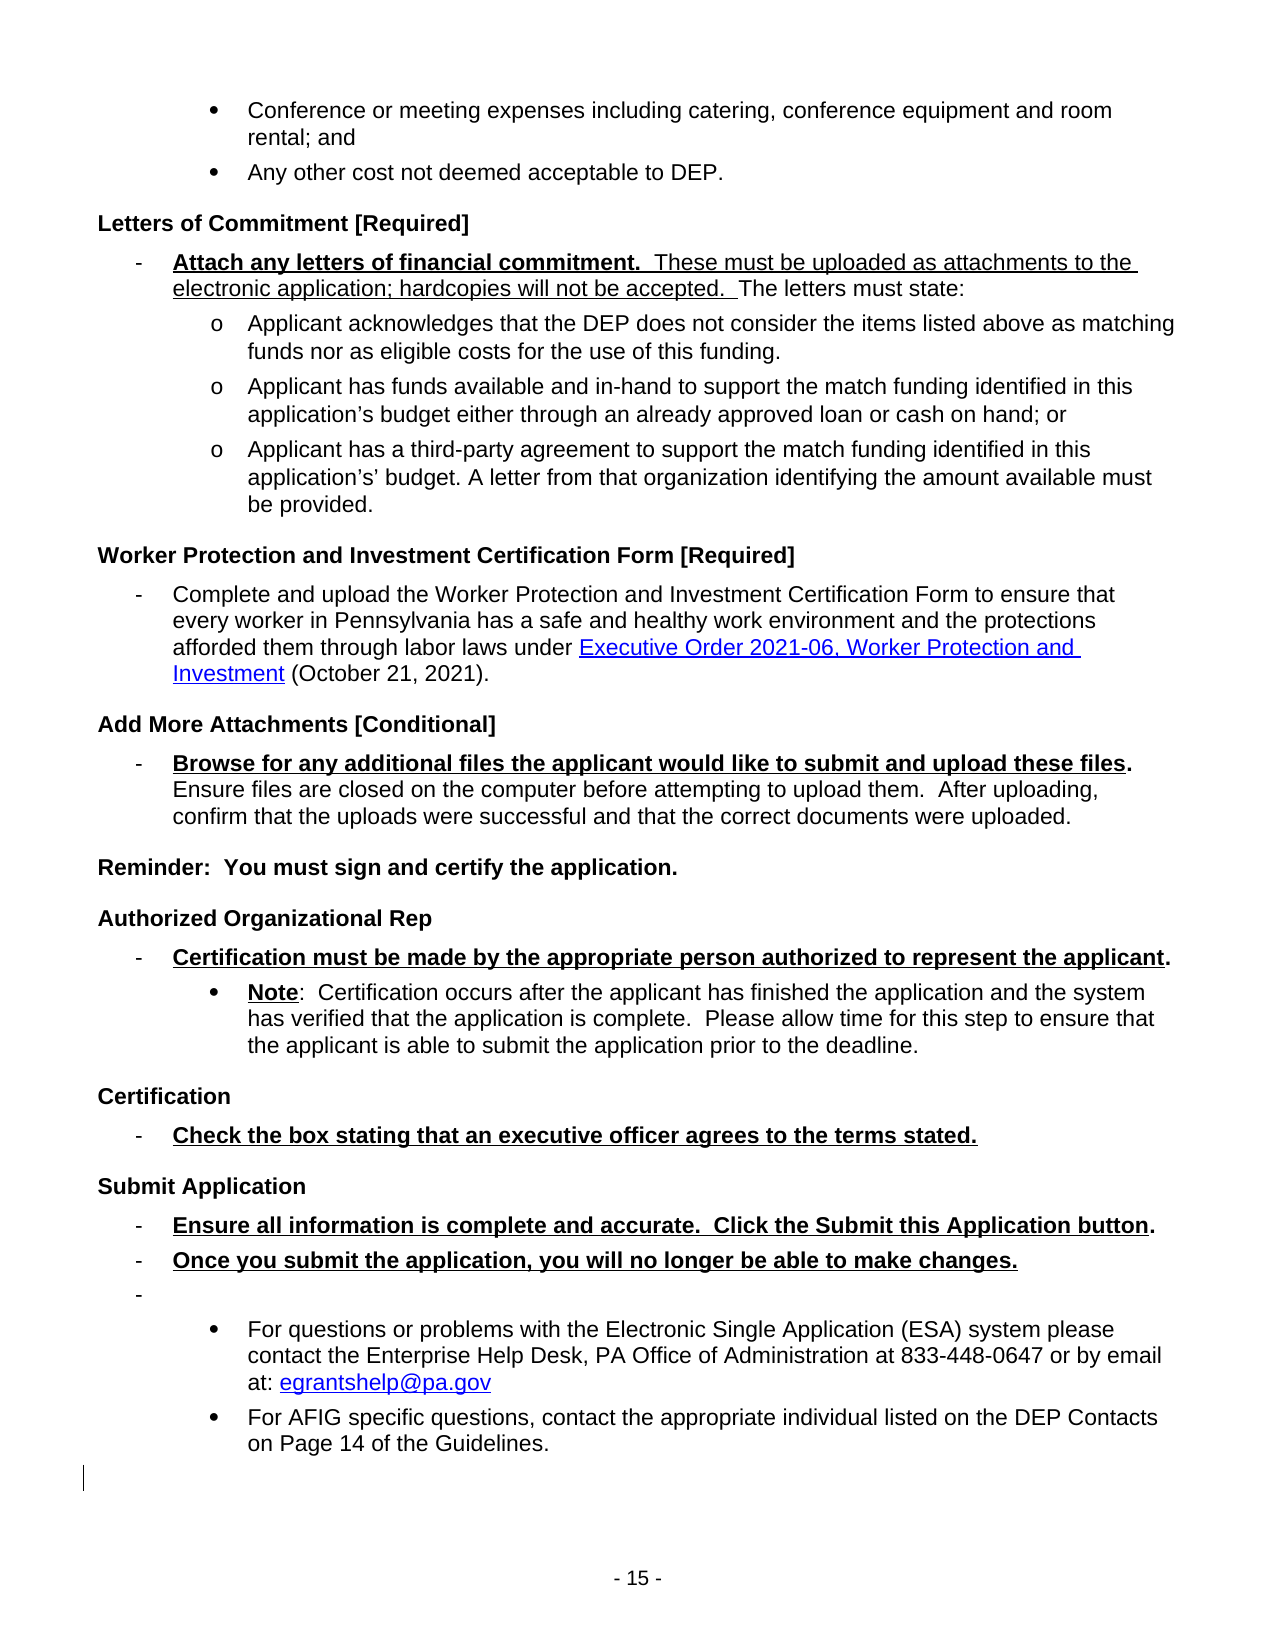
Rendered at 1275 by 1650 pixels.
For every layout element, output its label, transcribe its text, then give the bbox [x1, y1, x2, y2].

text Check the box stating that an executive officer agrees to the terms stated. [135, 1122, 1177, 1148]
text Attach any letters of financial commitment. These must be uploaded as attachments to the electronic application; hardcopies will not be accepted. The letters must state: [135, 249, 1177, 301]
text Any other cost not deemed acceptable to DEP. [210, 158, 1177, 185]
text For AFIG specific questions, contact the appropriate individual listed on the DEP Contacts on Page 14 of the Guidelines. [210, 1403, 1177, 1456]
text Once you submit the application, you will no longer be able to make changes. [135, 1247, 1177, 1273]
text Browse for any additional files the applicant would like to submit and upload these files. Ensure files are closed on the computer before attempting to upload them. After uploading, confirm that the uploads were successful and that the correct documents were uploaded. [135, 750, 1177, 829]
text Certification must be made by the appropriate person authorized to represent the applicant. [135, 944, 1177, 971]
subtitle Authorized Organizational Rep [97, 905, 1177, 932]
subtitle Submit Application [97, 1173, 1177, 1199]
text Ensure all information is complete and accurate. Click the Submit this Application button. [135, 1212, 1177, 1238]
text Complete and upload the Worker Protection and Investment Certification Form to ensure that every worker in Pennsylvania has a safe and healthy work environment and the protections afforded them through labor laws under Executive Order 2021-06, Worker Protection and Investment (October 21, 2021). [135, 581, 1177, 686]
list Applicant has funds available and in-hand to support the match funding identified in this application’s budget either through an already approved loan or cash on hand; or [210, 373, 1177, 427]
subtitle Worker Protection and Investment Certification Form [Required] [97, 542, 1177, 568]
subtitle Certification [97, 1083, 1177, 1109]
text Conference or meeting expenses including catering, conference equipment and room rental; and [210, 97, 1177, 150]
text Note: Certification occurs after the applicant has finished the application and the system has verified that the application is complete. Please allow time for this step to ensure that the applicant is able to submit the application prior to the deadline. [210, 979, 1177, 1058]
subtitle Add More Attachments [Conditional] [97, 711, 1177, 737]
subtitle Reminder: You must sign and certify the application. [97, 854, 1177, 880]
list Applicant acknowledges that the DEP does not consider the items listed above as matching funds nor as eligible costs for the use of this funding. [210, 310, 1177, 364]
text For questions or problems with the Electronic Single Application (ESA) system please contact the Enterprise Help Desk, PA Office of Administration at 833-448-0647 or by email at: egrantshelp@pa.gov [210, 1316, 1177, 1395]
list Applicant has a third-party agreement to support the match funding identified in this application’s’ budget. A letter from that organization identifying the amount available must be provided. [210, 436, 1177, 517]
subtitle Letters of Commitment [Required] [97, 210, 1177, 236]
